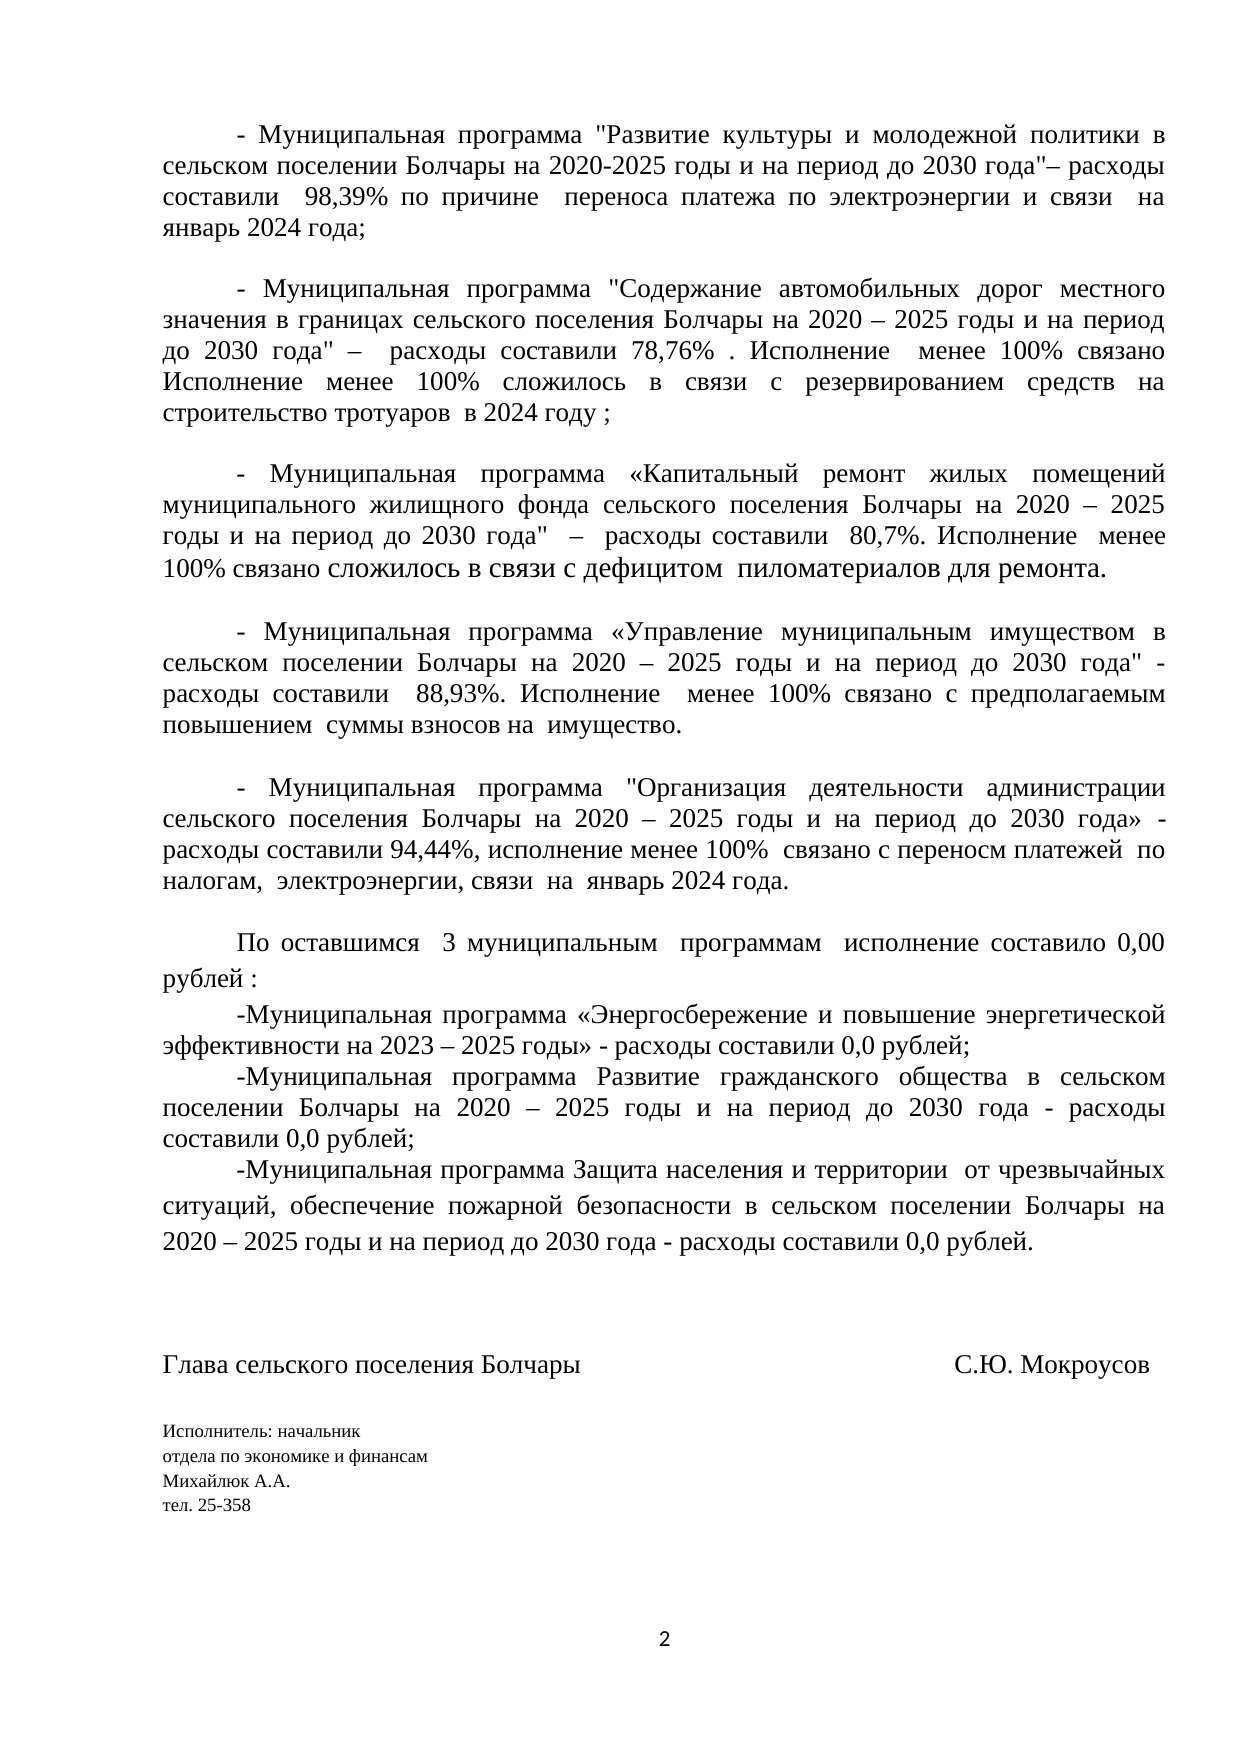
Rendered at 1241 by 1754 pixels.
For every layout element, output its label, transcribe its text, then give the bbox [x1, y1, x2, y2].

text -Муниципальная программа «Энергосбережение и повышение энергетической эффективности на 2023 – 2025 годы» - расходы составили 0,0 рублей; [162, 998, 1167, 1060]
text По оставшимся 3 муниципальным программам исполнение составило 0,00 рублей : [162, 926, 1167, 993]
text - Муниципальная программа "Содержание автомобильных дорог местного значения в границах сельского поселения Болчары на 2020 – 2025 годы и на период до 2030 года" – расходы составили 78,76% . Исполнение менее 100% связано Исполнение менее 100% сложилось в связи с резервированием средств на строительство тротуаров в 2024 году ; [162, 272, 1167, 428]
text - Муниципальная программа "Развитие культуры и молодежной политики в сельском поселении Болчары на 2020-2025 годы и на период до 2030 года"– расходы составили 98,39% по причине переноса платежа по электроэнергии и связи на январь 2024 года; [162, 118, 1167, 243]
subtitle - Муниципальная программа «Капитальный ремонт жилых помещений муниципального жилищного фонда сельского поселения Болчары на 2020 – 2025 годы и на период до 2030 года" – расходы составили 80,7%. Исполнение менее 100% связано сложилось в связи с дефицитом пиломатериалов для ремонта. [162, 457, 1167, 584]
list отдела по экономике и финансам [162, 1445, 1167, 1466]
text -Муниципальная программа Защита населения и территории от чрезвычайных ситуаций, обеспечение пожарной безопасности в сельском поселении Болчары на 2020 – 2025 годы и на период до 2030 года - расходы составили 0,0 рублей. [162, 1153, 1167, 1256]
list Исполнитель: начальник [162, 1420, 1167, 1441]
list Михайлюк А.А. [162, 1469, 1167, 1491]
text -Муниципальная программа Развитие гражданского общества в сельском поселении Болчары на 2020 – 2025 годы и на период до 2030 года - расходы составили 0,0 рублей; [162, 1060, 1167, 1153]
list тел. 25-358 [162, 1494, 1167, 1516]
list Глава сельского поселения Болчары С.Ю. Мокроусов [162, 1348, 1167, 1379]
text - Муниципальная программа «Управление муниципальным имуществом в сельском поселении Болчары на 2020 – 2025 годы и на период до 2030 года" - расходы составили 88,93%. Исполнение менее 100% связано с предполагаемым повышением суммы взносов на имущество. [162, 615, 1167, 739]
text - Муниципальная программа "Организация деятельности администрации сельского поселения Болчары на 2020 – 2025 годы и на период до 2030 года» - расходы составили 94,44%, исполнение менее 100% связано с переносм платежей по налогам, электроэнергии, связи на январь 2024 года. [162, 771, 1167, 895]
